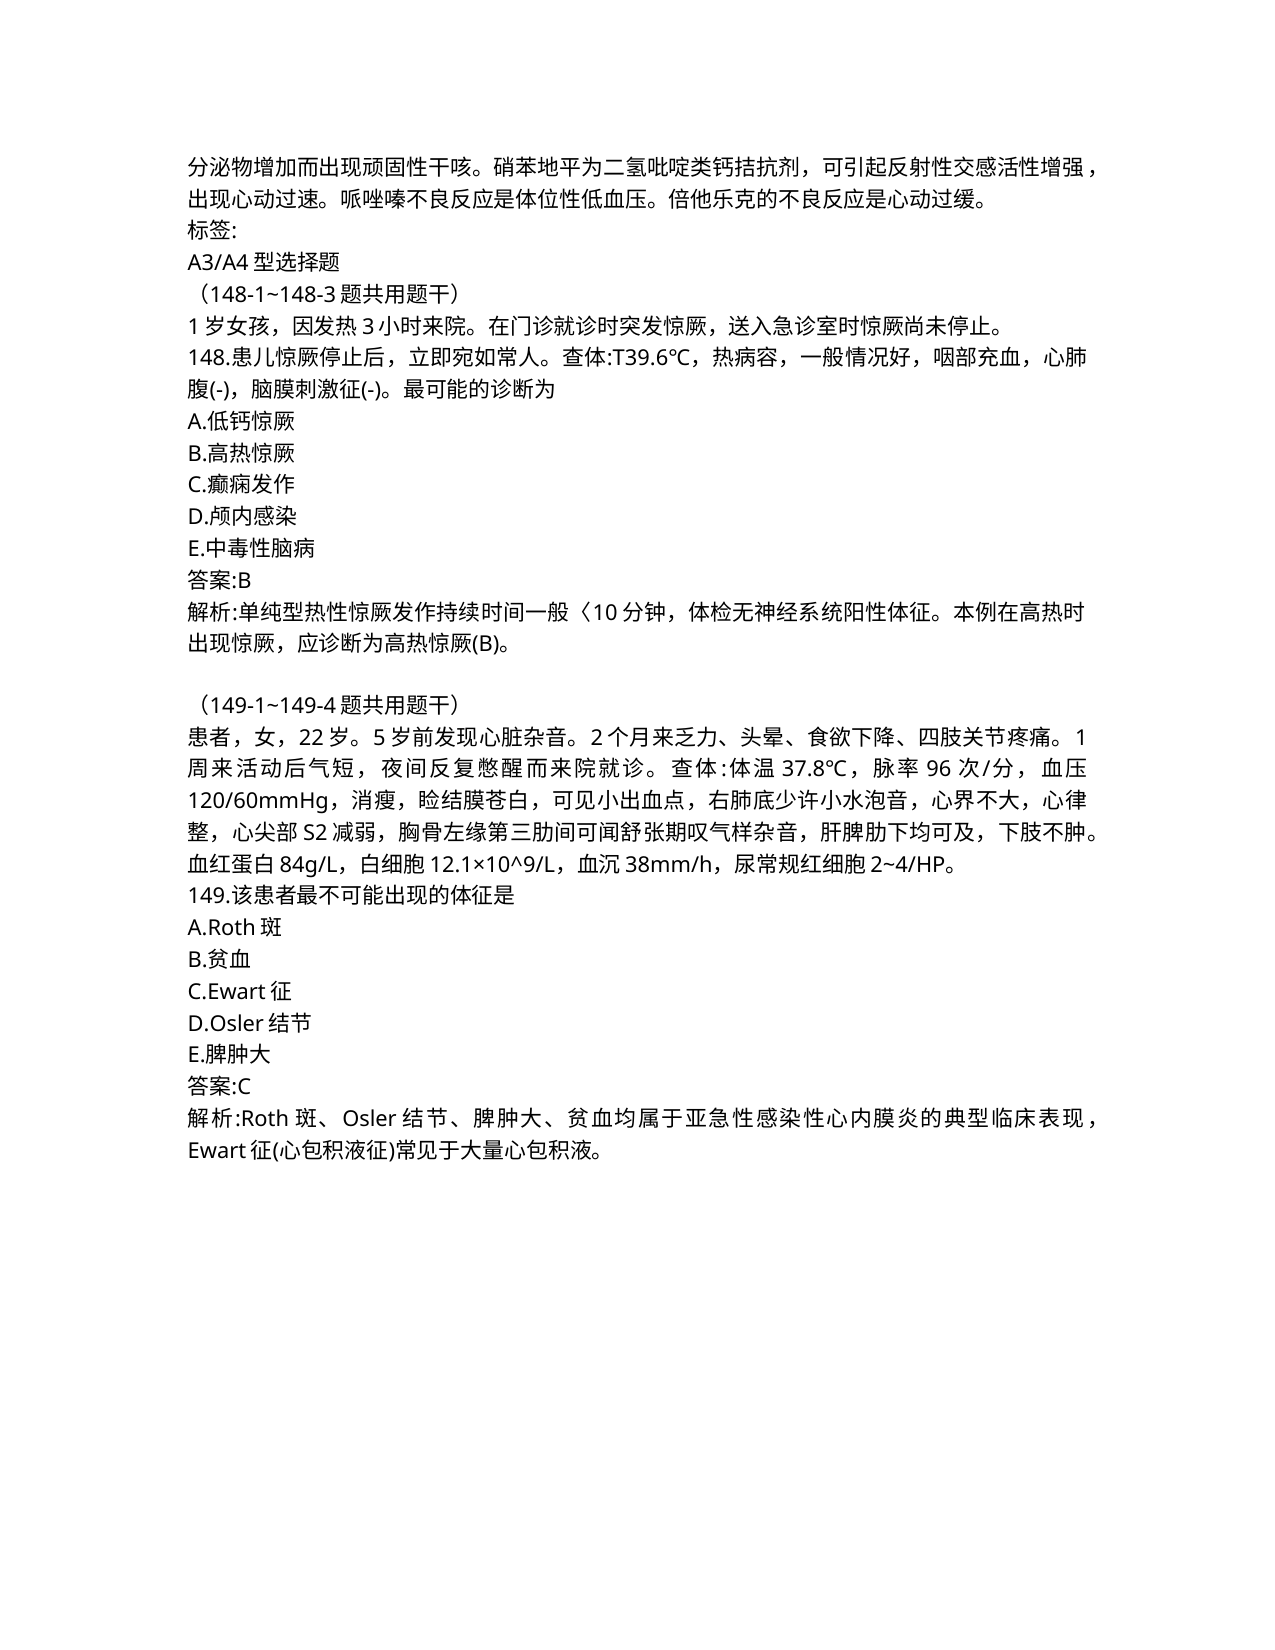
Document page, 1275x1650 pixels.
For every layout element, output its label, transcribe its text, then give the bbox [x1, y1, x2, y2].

text 答案:B [187, 563, 1087, 594]
text 解析:Roth斑、Osler结节、脾肿大、贫血均属于亚急性感染性心内膜炎的典型临床表现，Ewart征(心包积液征)常见于大量心包积液。 [187, 1101, 1087, 1164]
text E.脾肿大 [187, 1037, 1087, 1069]
text （149-1~149-4题共用题干） [187, 688, 1087, 720]
text A.Roth斑 [187, 910, 1087, 942]
text 解析:单纯型热性惊厥发作持续时间一般〈10分钟，体检无神经系统阳性体征。本例在高热时出现惊厥，应诊断为高热惊厥(B)。 [187, 594, 1087, 658]
text 148.患儿惊厥停止后，立即宛如常人。查体:T39.6℃，热病容，一般情况好，咽部充血，心肺腹(-)，脑膜刺激征(-)。最可能的诊断为 [187, 340, 1087, 404]
text E.中毒性脑病 [187, 531, 1087, 563]
text 标签: [187, 213, 1087, 245]
text 患者，女，22岁。5岁前发现心脏杂音。2个月来乏力、头晕、食欲下降、四肢关节疼痛。1周来活动后气短，夜间反复憋醒而来院就诊。查体:体温37.8℃，脉率96次/分，血压120/60mmHg，消瘦，睑结膜苍白，可见小出血点，右肺底少许小水泡音，心界不大，心律整，心尖部S2减弱，胸骨左缘第三肋间可闻舒张期叹气样杂音，肝脾肋下均可及，下肢不肿。血红蛋白84g/L，白细胞12.1×10^9/L，血沉38mm/h，尿常规红细胞2~4/HP。 [187, 720, 1087, 878]
text A3/A4型选择题 [187, 245, 1087, 277]
text A.低钙惊厥 [187, 404, 1087, 436]
text C.癫痫发作 [187, 467, 1087, 499]
text C.Ewart征 [187, 974, 1087, 1006]
text D.Osler结节 [187, 1006, 1087, 1037]
text B.贫血 [187, 942, 1087, 974]
text （148-1~148-3题共用题干） [187, 277, 1087, 309]
text D.颅内感染 [187, 499, 1087, 531]
text 答案:C [187, 1069, 1087, 1101]
text 1岁女孩，因发热3小时来院。在门诊就诊时突发惊厥，送入急诊室时惊厥尚未停止。 [187, 309, 1087, 340]
text 149.该患者最不可能出现的体征是 [187, 878, 1087, 910]
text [187, 150, 1087, 213]
text B.高热惊厥 [187, 436, 1087, 467]
